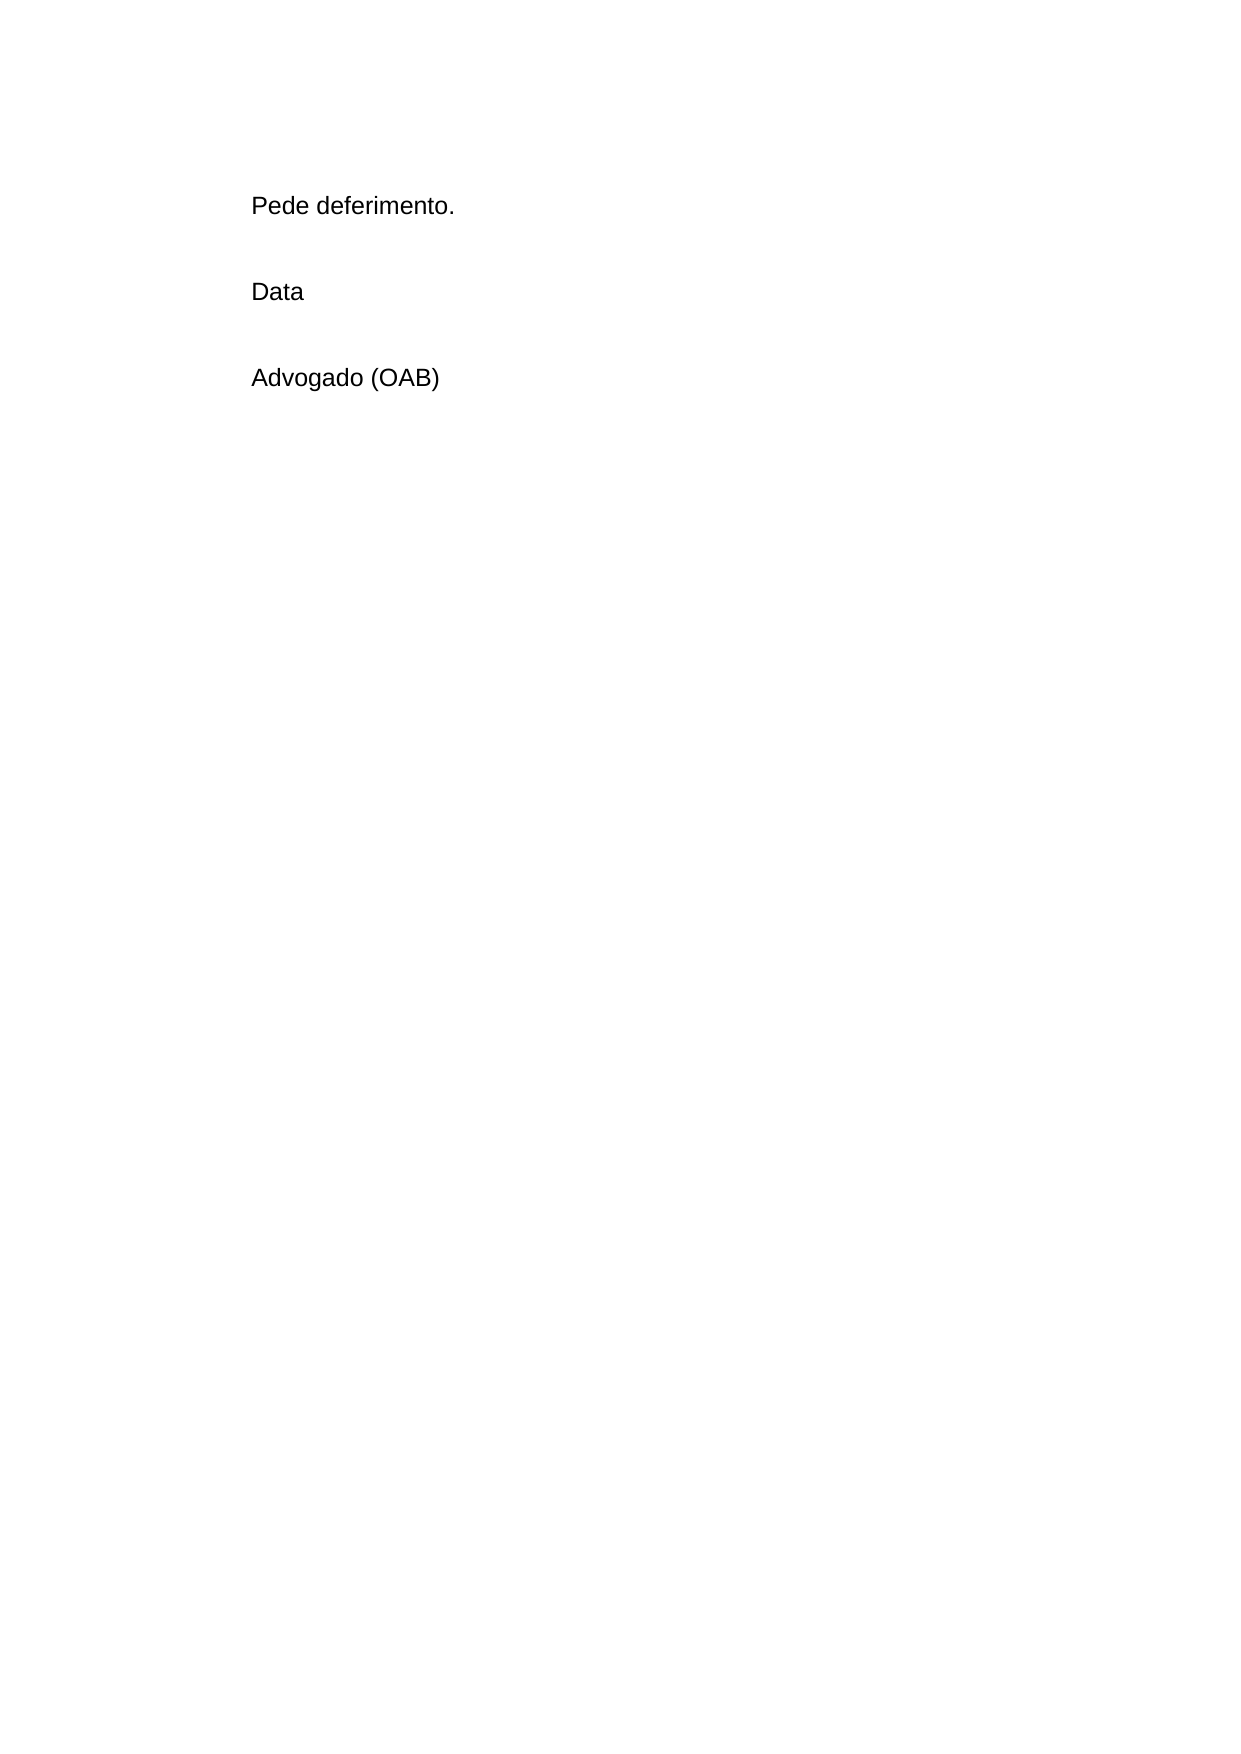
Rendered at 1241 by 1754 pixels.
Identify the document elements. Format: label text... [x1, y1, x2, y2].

text Advogado (OAB) [177, 363, 1063, 392]
text Data [177, 277, 1063, 306]
text Pede deferimento. [177, 191, 1063, 219]
